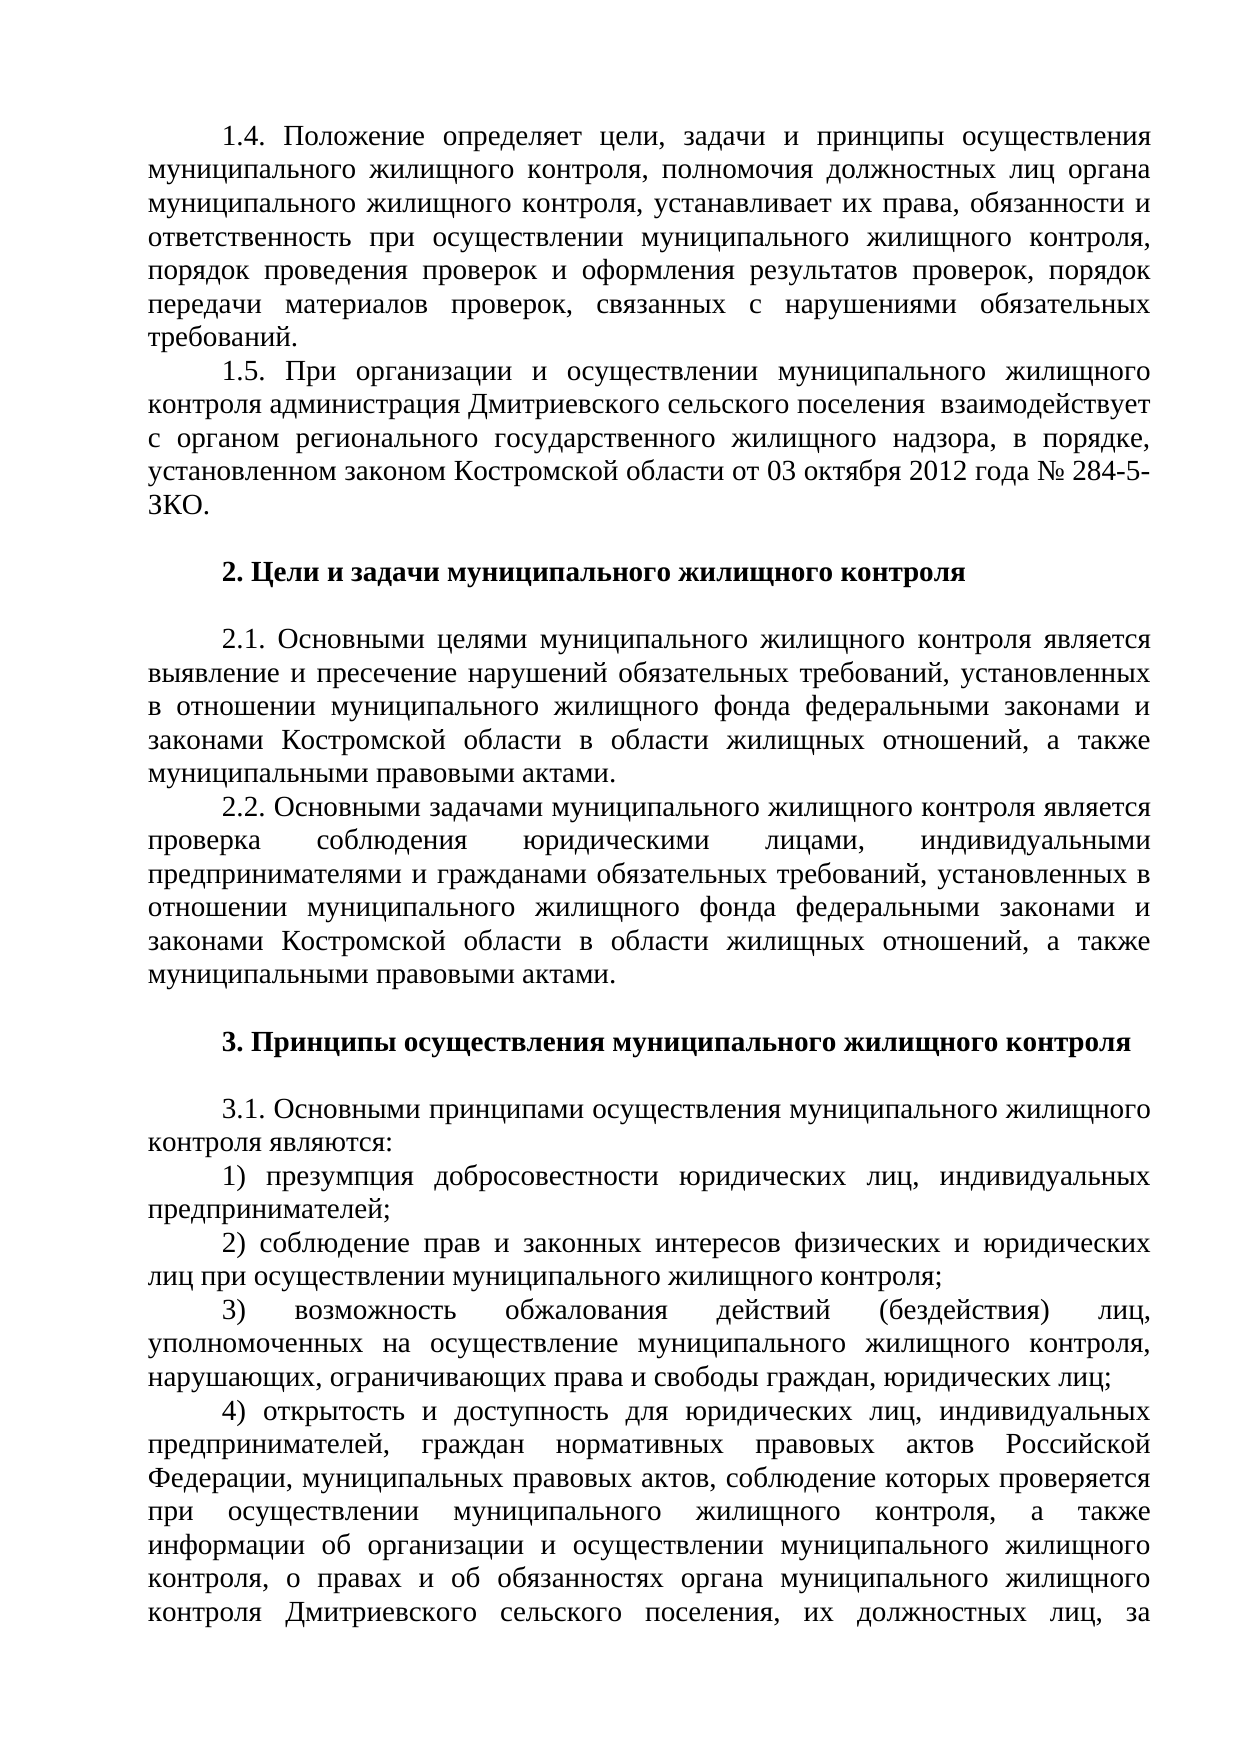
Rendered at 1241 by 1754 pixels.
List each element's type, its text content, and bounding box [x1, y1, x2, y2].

text 3.1. Основными принципами осуществления муниципального жилищного контроля являются: [148, 1091, 1152, 1158]
text 1) презумпция добросовестности юридических лиц, индивидуальных предпринимателей; [148, 1158, 1152, 1225]
text 2.2. Основными задачами муниципального жилищного контроля является проверка соблюдения юридическими лицами, индивидуальными предпринимателями и гражданами обязательных требований, установленных в отношении муниципального жилищного фонда федеральными законами и законами Костромской области в области жилищных отношений, а также муниципальными правовыми актами. [148, 789, 1152, 990]
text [148, 1393, 1152, 1627]
text 3. Принципы осуществления муниципального жилищного контроля [148, 1024, 1152, 1057]
text 1.4. Положение определяет цели, задачи и принципы осуществления муниципального жилищного контроля, полномочия должностных лиц органа муниципального жилищного контроля, устанавливает их права, обязанности и ответственность при осуществлении муниципального жилищного контроля, порядок проведения проверок и оформления результатов проверок, порядок передачи материалов проверок, связанных с нарушениями обязательных требований. [148, 118, 1152, 353]
text 2) соблюдение прав и законных интересов физических и юридических лиц при осуществлении муниципального жилищного контроля; [148, 1225, 1152, 1292]
text 1.5. При организации и осуществлении муниципального жилищного контроля администрация Дмитриевского сельского поселения взаимодействует с органом регионального государственного жилищного надзора, в порядке, установленном законом Костромской области от 03 октября 2012 года № 284-5-ЗКО. [148, 353, 1152, 521]
text 2.1. Основными целями муниципального жилищного контроля является выявление и пресечение нарушений обязательных требований, установленных в отношении муниципального жилищного фонда федеральными законами и законами Костромской области в области жилищных отношений, а также муниципальными правовыми актами. [148, 621, 1152, 789]
text 3) возможность обжалования действий (бездействия) лиц, уполномоченных на осуществление муниципального жилищного контроля, нарушающих, ограничивающих права и свободы граждан, юридических лиц; [148, 1292, 1152, 1393]
text 2. Цели и задачи муниципального жилищного контроля [148, 554, 1152, 588]
